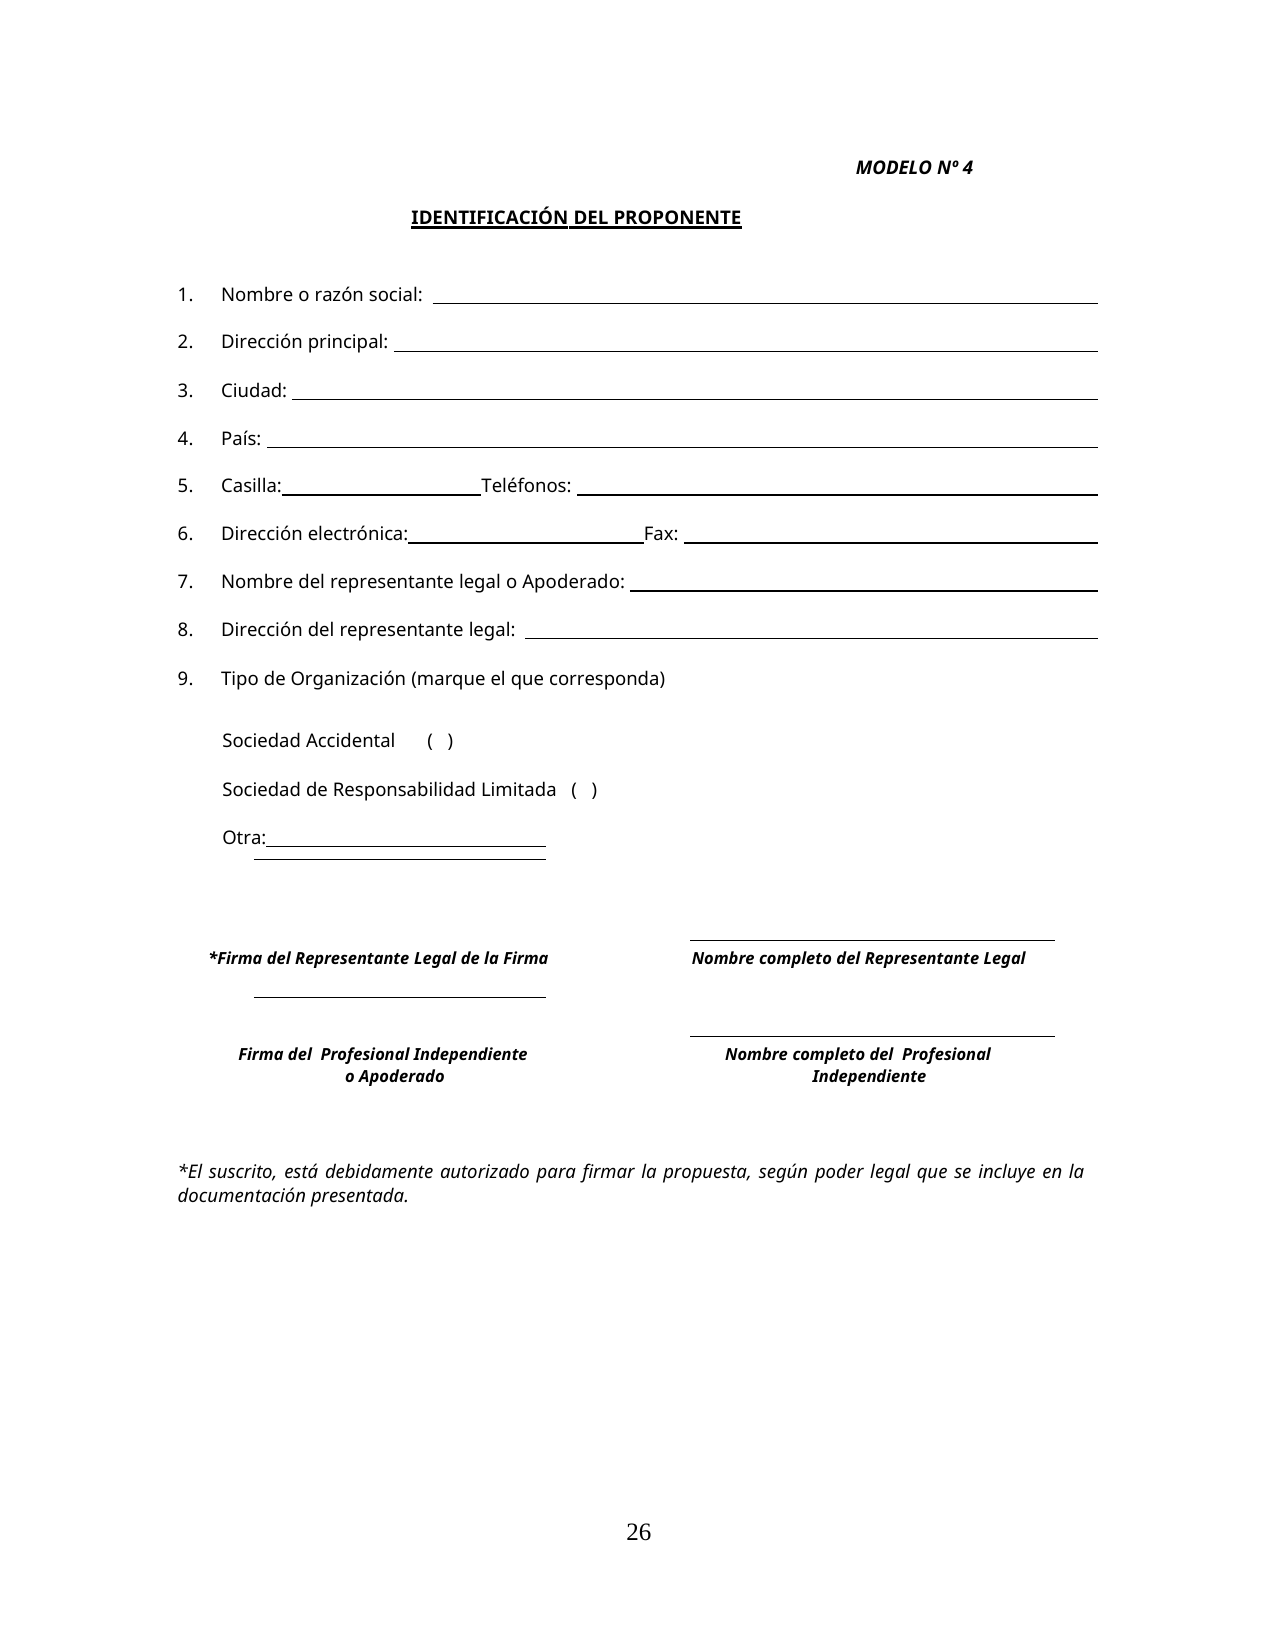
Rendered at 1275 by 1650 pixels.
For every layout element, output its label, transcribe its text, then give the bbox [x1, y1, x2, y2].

text 9. Tipo de Organización (marque el que corresponda) [177, 668, 1112, 689]
text IDENTIFICACIÓN DEL PROPONENTE [411, 201, 963, 229]
text Sociedad Accidental ( ) [222, 728, 1112, 753]
text *Firma del Representante Legal de la Firma Nombre completo del Representante Legal [208, 948, 1112, 969]
text o Apoderado Independiente [345, 1065, 1112, 1088]
text *El suscrito, está debidamente autorizado para firmar la propuesta, según poder legal que se incluye en la documentación presentada. [177, 1159, 1123, 1207]
text 4. País: [177, 428, 1123, 449]
text Sociedad de Responsabilidad Limitada ( ) Otra: [222, 758, 603, 854]
text Firma del Profesional Independiente Nombre completo del Profesional [238, 1044, 1112, 1065]
text 7. Nombre del representante legal o Apoderado: [177, 572, 1123, 593]
text 6. Dirección electrónica: Fax: [177, 524, 1123, 545]
text 1. Nombre o razón social: [177, 285, 1123, 305]
text 5. Casilla: Teléfonos: [177, 476, 1123, 497]
text 3. Ciudad: [177, 380, 1123, 401]
text 8. Dirección del representante legal: [177, 620, 1123, 641]
text MODELO Nº 4 [723, 154, 973, 180]
text 2. Dirección principal: [177, 332, 1123, 353]
